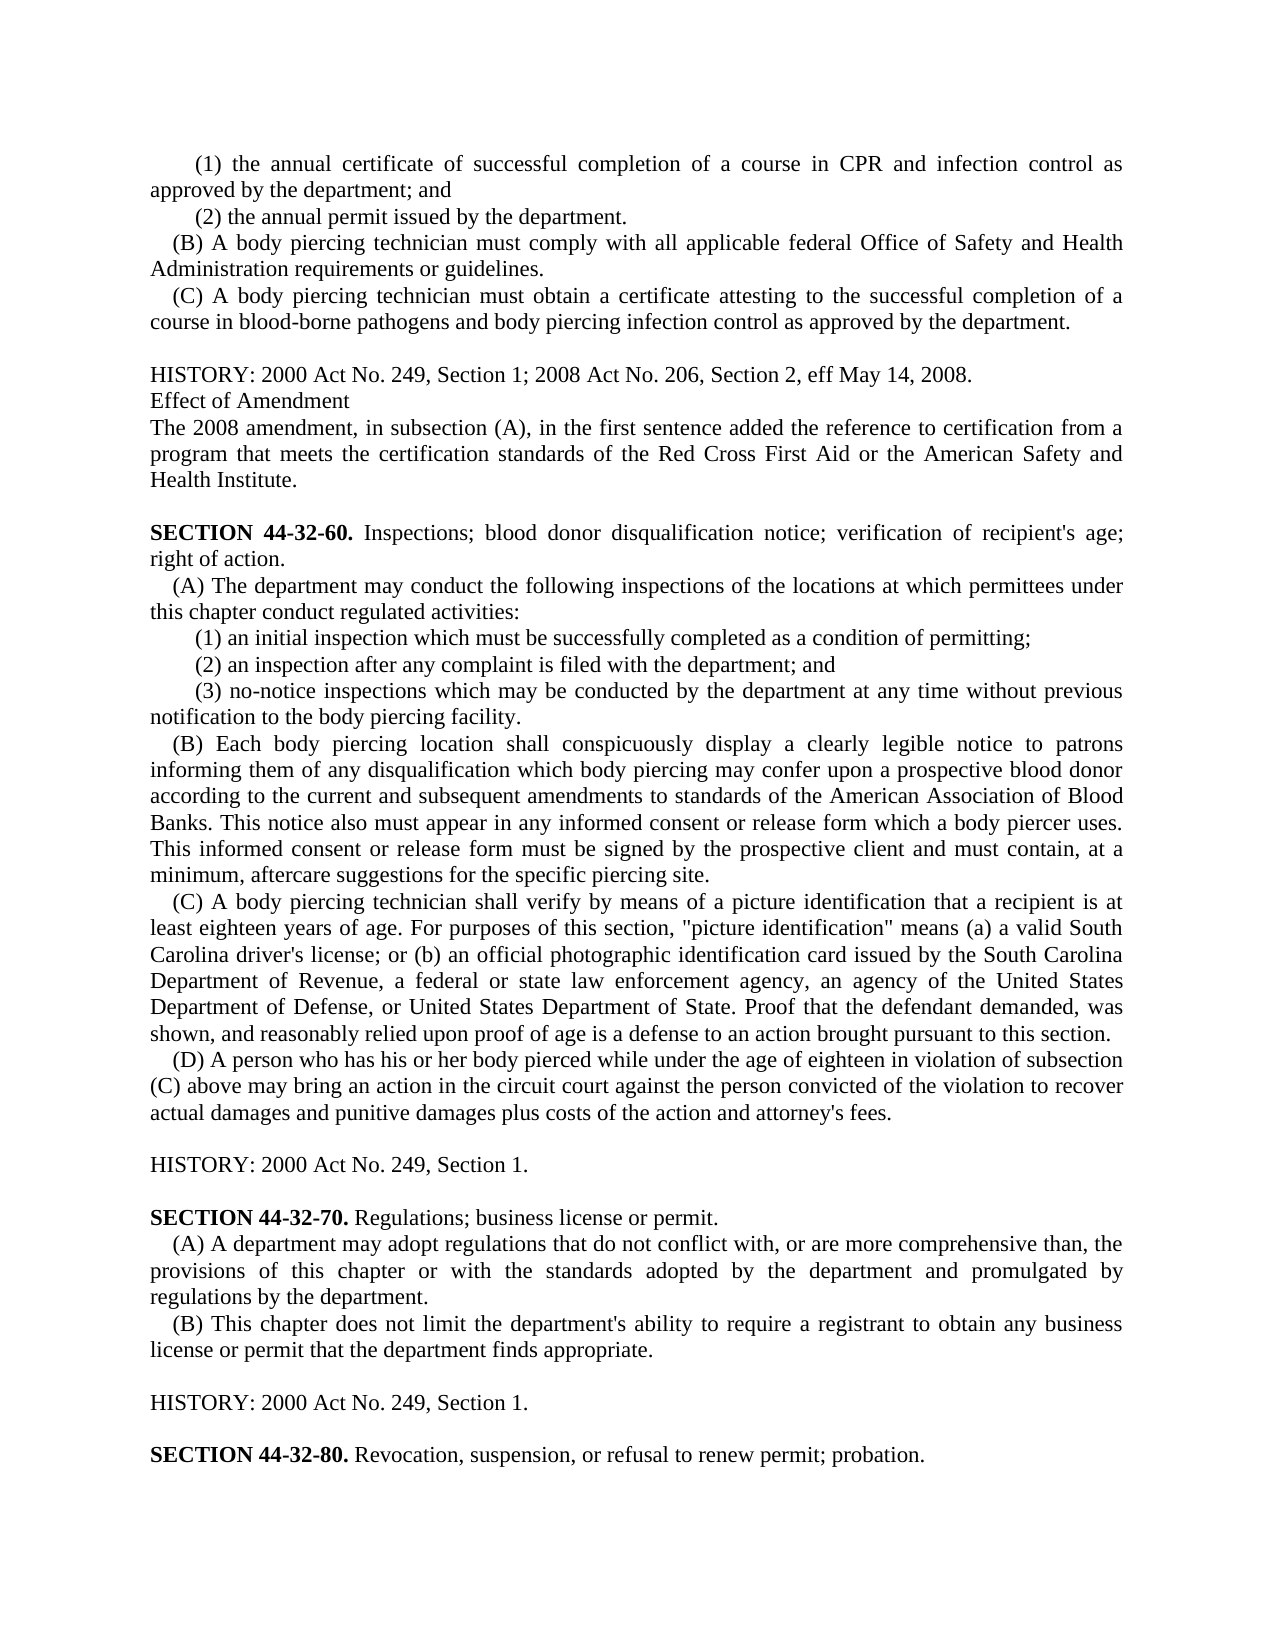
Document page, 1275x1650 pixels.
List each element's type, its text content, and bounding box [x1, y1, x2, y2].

text SECTION 44-32-70. Regulations; business license or permit. [150, 1204, 1125, 1231]
text SECTION 44-32-60. Inspections; blood donor disqualification notice; verification of recipient's age; right of action. [150, 519, 1125, 572]
text (B) This chapter does not limit the department's ability to require a registrant to obtain any business license or permit that the department finds appropriate. [150, 1309, 1125, 1362]
text (B) Each body piercing location shall conspicuously display a clearly legible notice to patrons informing them of any disqualification which body piercing may confer upon a prospective blood donor according to the current and subsequent amendments to standards of the American Association of Blood Banks. This notice also must appear in any informed consent or release form which a body piercer uses. This informed consent or release form must be signed by the prospective client and must contain, at a minimum, aftercare suggestions for the specific piercing site. [150, 730, 1125, 888]
text SECTION 44-32-80. Revocation, suspension, or refusal to renew permit; probation. [150, 1441, 1125, 1468]
text (C) A body piercing technician must obtain a certificate attesting to the successful completion of a course in blood-borne pathogens and body piercing infection control as approved by the department. [150, 282, 1125, 334]
text Effect of Amendment [150, 387, 1125, 413]
text (1) an initial inspection which must be successfully completed as a condition of permitting; [150, 624, 1125, 651]
text The 2008 amendment, in subsection (A), in the first sentence added the reference to certification from a program that meets the certification standards of the Red Cross First Aid or the American Safety and Health Institute. [150, 413, 1125, 493]
text (D) A person who has his or her body pierced while under the age of eighteen in violation of subsection (C) above may bring an action in the circuit court against the person convicted of the violation to recover actual damages and punitive damages plus costs of the action and attorney's fees. [150, 1046, 1125, 1125]
text (2) an inspection after any complaint is filed with the department; and [150, 651, 1125, 677]
text HISTORY: 2000 Act No. 249, Section 1. [150, 1151, 1125, 1178]
text (B) A body piercing technician must comply with all applicable federal Office of Safety and Health Administration requirements or guidelines. [150, 229, 1125, 282]
text (2) the annual permit issued by the department. [150, 203, 1125, 229]
text (C) A body piercing technician shall verify by means of a picture identification that a recipient is at least eighteen years of age. For purposes of this section, "picture identification" means (a) a valid South Carolina driver's license; or (b) an official photographic identification card issued by the South Carolina Department of Revenue, a federal or state law enforcement agency, an agency of the United States Department of Defense, or United States Department of State. Proof that the defendant demanded, was shown, and reasonably relied upon proof of age is a defense to an action brought pursuant to this section. [150, 888, 1125, 1046]
text (A) A department may adopt regulations that do not conflict with, or are more comprehensive than, the provisions of this chapter or with the standards adopted by the department and promulgated by regulations by the department. [150, 1231, 1125, 1309]
text (A) The department may conduct the following inspections of the locations at which permittees under this chapter conduct regulated activities: [150, 572, 1125, 624]
text (3) no-notice inspections which may be conducted by the department at any time without previous notification to the body piercing facility. [150, 677, 1125, 730]
text (1) the annual certificate of successful completion of a course in CPR and infection control as approved by the department; and [150, 150, 1125, 203]
text HISTORY: 2000 Act No. 249, Section 1. [150, 1389, 1125, 1415]
text HISTORY: 2000 Act No. 249, Section 1; 2008 Act No. 206, Section 2, eff May 14, 2008. [150, 361, 1125, 387]
